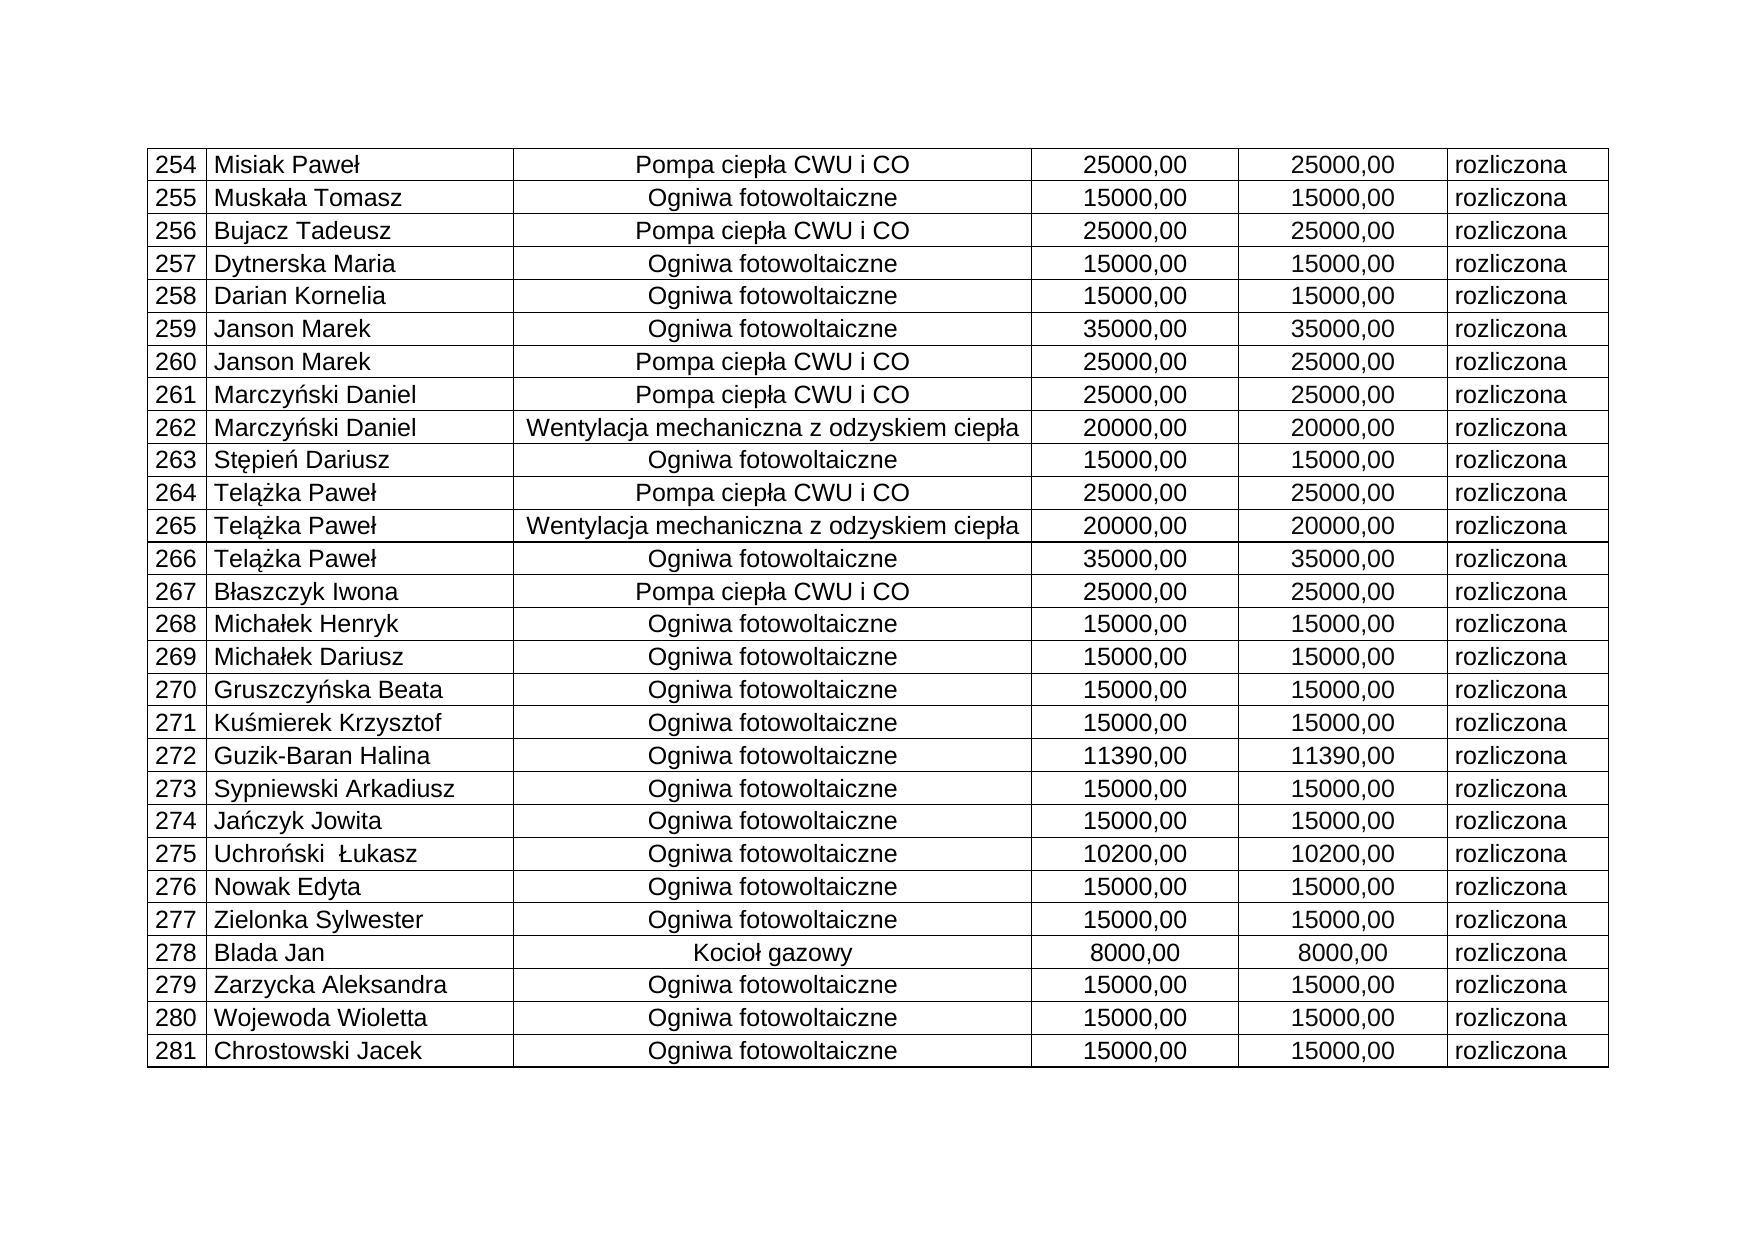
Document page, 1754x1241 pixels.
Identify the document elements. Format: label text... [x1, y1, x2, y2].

table_cell 271 [148, 706, 206, 738]
table_cell 20000,00 [1032, 411, 1238, 443]
table_cell 266 [148, 543, 206, 574]
table_cell 25000,00 [1239, 575, 1447, 607]
table_cell rozliczona [1448, 575, 1608, 607]
table_cell 35000,00 [1239, 313, 1447, 344]
table_cell Pompa ciepła CWU i CO [514, 378, 1031, 410]
table_cell Pompa ciepła CWU i CO [514, 477, 1031, 508]
table_cell rozliczona [1448, 936, 1608, 968]
table_cell Gruszczyńska Beata [207, 674, 513, 705]
table_cell 25000,00 [1032, 575, 1238, 607]
table_cell Janson Marek [207, 346, 513, 377]
table_cell 277 [148, 903, 206, 935]
table_cell 15000,00 [1032, 903, 1238, 935]
table_cell 272 [148, 739, 206, 771]
table_cell 15000,00 [1239, 871, 1447, 902]
table_cell Ogniwa fotowoltaiczne [514, 772, 1031, 804]
table_cell Nowak Edyta [207, 871, 513, 902]
table_cell Ogniwa fotowoltaiczne [514, 838, 1031, 869]
table_cell Ogniwa fotowoltaiczne [514, 444, 1031, 476]
table_cell Blada Jan [207, 936, 513, 968]
table_cell Marczyński Daniel [207, 378, 513, 410]
table_cell Zarzycka Aleksandra [207, 969, 513, 1001]
table_cell 270 [148, 674, 206, 705]
table_cell Ogniwa fotowoltaiczne [514, 805, 1031, 837]
table_cell Zielonka Sylwester [207, 903, 513, 935]
table_cell 261 [148, 378, 206, 410]
table_cell 273 [148, 772, 206, 804]
table_cell Pompa ciepła CWU i CO [514, 346, 1031, 377]
table_cell Ogniwa fotowoltaiczne [514, 871, 1031, 902]
table_cell 255 [148, 181, 206, 213]
table_cell 263 [148, 444, 206, 476]
table_cell 11390,00 [1239, 739, 1447, 771]
table_cell Ogniwa fotowoltaiczne [514, 313, 1031, 344]
table_cell 15000,00 [1032, 772, 1238, 804]
table_cell 269 [148, 641, 206, 673]
table_cell Ogniwa fotowoltaiczne [514, 1002, 1031, 1033]
table_cell Janson Marek [207, 313, 513, 344]
table_cell 275 [148, 838, 206, 869]
table_cell 15000,00 [1239, 969, 1447, 1001]
table_cell 15000,00 [1239, 1035, 1447, 1066]
table_cell 15000,00 [1032, 641, 1238, 673]
table_cell Misiak Paweł [207, 149, 513, 180]
table_cell Telążka Paweł [207, 477, 513, 508]
table_cell 15000,00 [1032, 805, 1238, 837]
table_cell rozliczona [1448, 543, 1608, 574]
table_cell Pompa ciepła CWU i CO [514, 575, 1031, 607]
table_cell rozliczona [1448, 313, 1608, 344]
table_cell Stępień Dariusz [207, 444, 513, 476]
table_cell rozliczona [1448, 181, 1608, 213]
table_cell 15000,00 [1032, 608, 1238, 640]
table_cell 256 [148, 214, 206, 246]
table_cell 262 [148, 411, 206, 443]
table_cell rozliczona [1448, 247, 1608, 279]
table_cell Ogniwa fotowoltaiczne [514, 674, 1031, 705]
table_cell 15000,00 [1032, 871, 1238, 902]
table_cell Ogniwa fotowoltaiczne [514, 543, 1031, 574]
table_cell 15000,00 [1032, 1002, 1238, 1033]
table_cell Darian Kornelia [207, 280, 513, 312]
table_cell rozliczona [1448, 871, 1608, 902]
table_cell 15000,00 [1239, 1002, 1447, 1033]
table_cell 8000,00 [1032, 936, 1238, 968]
table_cell 25000,00 [1032, 214, 1238, 246]
table_cell Jańczyk Jowita [207, 805, 513, 837]
table_cell 25000,00 [1239, 149, 1447, 180]
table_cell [514, 1035, 1031, 1066]
table_cell 35000,00 [1032, 543, 1238, 574]
table_cell 25000,00 [1032, 378, 1238, 410]
table_cell Wentylacja mechaniczna z odzyskiem ciepła [514, 411, 1031, 443]
table_cell Uchroński Łukasz [207, 838, 513, 869]
table_cell Guzik-Baran Halina [207, 739, 513, 771]
table_cell Ogniwa fotowoltaiczne [514, 641, 1031, 673]
table_cell 15000,00 [1239, 706, 1447, 738]
table_cell Dytnerska Maria [207, 247, 513, 279]
table_cell Muskała Tomasz [207, 181, 513, 213]
table_cell Telążka Paweł [207, 543, 513, 574]
table_cell 20000,00 [1032, 510, 1238, 541]
table_cell Ogniwa fotowoltaiczne [514, 739, 1031, 771]
table_cell Chrostowski Jacek [207, 1035, 513, 1066]
table_cell Kocioł gazowy [514, 936, 1031, 968]
table_cell rozliczona [1448, 477, 1608, 508]
table_cell Telążka Paweł [207, 510, 513, 541]
table_cell 15000,00 [1032, 280, 1238, 312]
table_cell rozliczona [1448, 1035, 1608, 1066]
table_cell rozliczona [1448, 149, 1608, 180]
table_cell 25000,00 [1239, 346, 1447, 377]
table_cell 25000,00 [1239, 378, 1447, 410]
table_cell rozliczona [1448, 280, 1608, 312]
table_cell 25000,00 [1032, 477, 1238, 508]
table_cell Marczyński Daniel [207, 411, 513, 443]
table_cell 10200,00 [1032, 838, 1238, 869]
table_cell 280 [148, 1002, 206, 1033]
table_cell 15000,00 [1032, 706, 1238, 738]
table_cell 281 [148, 1035, 206, 1066]
table_cell 276 [148, 871, 206, 902]
table_cell 10200,00 [1239, 838, 1447, 869]
table_cell 15000,00 [1239, 641, 1447, 673]
table_cell Ogniwa fotowoltaiczne [514, 706, 1031, 738]
table_cell 274 [148, 805, 206, 837]
table_cell Kuśmierek Krzysztof [207, 706, 513, 738]
table_cell rozliczona [1448, 346, 1608, 377]
table_cell rozliczona [1448, 444, 1608, 476]
table_cell 258 [148, 280, 206, 312]
table_cell rozliczona [1448, 674, 1608, 705]
table_cell 15000,00 [1239, 181, 1447, 213]
table_cell rozliczona [1448, 411, 1608, 443]
table_cell 257 [148, 247, 206, 279]
table_cell 15000,00 [1239, 444, 1447, 476]
table_cell 15000,00 [1239, 247, 1447, 279]
table_cell rozliczona [1448, 608, 1608, 640]
table_cell 15000,00 [1032, 444, 1238, 476]
table_cell 11390,00 [1032, 739, 1238, 771]
table_cell 25000,00 [1239, 214, 1447, 246]
table_cell 15000,00 [1032, 181, 1238, 213]
table_cell Wojewoda Wioletta [207, 1002, 513, 1033]
table_cell rozliczona [1448, 739, 1608, 771]
table_cell rozliczona [1448, 214, 1608, 246]
table_cell Ogniwa fotowoltaiczne [514, 969, 1031, 1001]
table_cell rozliczona [1448, 903, 1608, 935]
table_cell rozliczona [1448, 1002, 1608, 1033]
table_cell 15000,00 [1239, 674, 1447, 705]
table_cell rozliczona [1448, 510, 1608, 541]
table_cell Wentylacja mechaniczna z odzyskiem ciepła [514, 510, 1031, 541]
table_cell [514, 149, 1031, 180]
table_cell 15000,00 [1032, 674, 1238, 705]
table_cell 15000,00 [1239, 280, 1447, 312]
table_cell 259 [148, 313, 206, 344]
table_cell 8000,00 [1239, 936, 1447, 968]
table_cell 15000,00 [1239, 805, 1447, 837]
table_cell 15000,00 [1239, 903, 1447, 935]
table_cell 20000,00 [1239, 411, 1447, 443]
table_cell Ogniwa fotowoltaiczne [514, 608, 1031, 640]
table_cell 15000,00 [1239, 772, 1447, 804]
table_cell rozliczona [1448, 969, 1608, 1001]
table_cell 267 [148, 575, 206, 607]
table_cell 265 [148, 510, 206, 541]
table_cell Błaszczyk Iwona [207, 575, 513, 607]
table_cell Bujacz Tadeusz [207, 214, 513, 246]
table_cell 25000,00 [1032, 149, 1238, 180]
table_cell 20000,00 [1239, 510, 1447, 541]
table_cell Sypniewski Arkadiusz [207, 772, 513, 804]
table_cell 25000,00 [1239, 477, 1447, 508]
table_cell 25000,00 [1032, 346, 1238, 377]
table_cell Ogniwa fotowoltaiczne [514, 181, 1031, 213]
table_cell 264 [148, 477, 206, 508]
table_cell 254 [148, 149, 206, 180]
table_cell 35000,00 [1239, 543, 1447, 574]
table_cell 15000,00 [1032, 969, 1238, 1001]
table_cell rozliczona [1448, 805, 1608, 837]
table_cell Ogniwa fotowoltaiczne [514, 247, 1031, 279]
table_cell rozliczona [1448, 378, 1608, 410]
table_cell Pompa ciepła CWU i CO [514, 214, 1031, 246]
table_cell 279 [148, 969, 206, 1001]
table_cell 268 [148, 608, 206, 640]
table_cell rozliczona [1448, 641, 1608, 673]
table_cell 15000,00 [1239, 608, 1447, 640]
table_cell Ogniwa fotowoltaiczne [514, 280, 1031, 312]
table_cell 35000,00 [1032, 313, 1238, 344]
table_cell 260 [148, 346, 206, 377]
table_cell rozliczona [1448, 838, 1608, 869]
table_cell Michałek Henryk [207, 608, 513, 640]
table_cell 278 [148, 936, 206, 968]
table_cell Ogniwa fotowoltaiczne [514, 903, 1031, 935]
table_cell rozliczona [1448, 706, 1608, 738]
table_cell 15000,00 [1032, 247, 1238, 279]
table_cell rozliczona [1448, 772, 1608, 804]
table_cell Michałek Dariusz [207, 641, 513, 673]
table_cell 15000,00 [1032, 1035, 1238, 1066]
